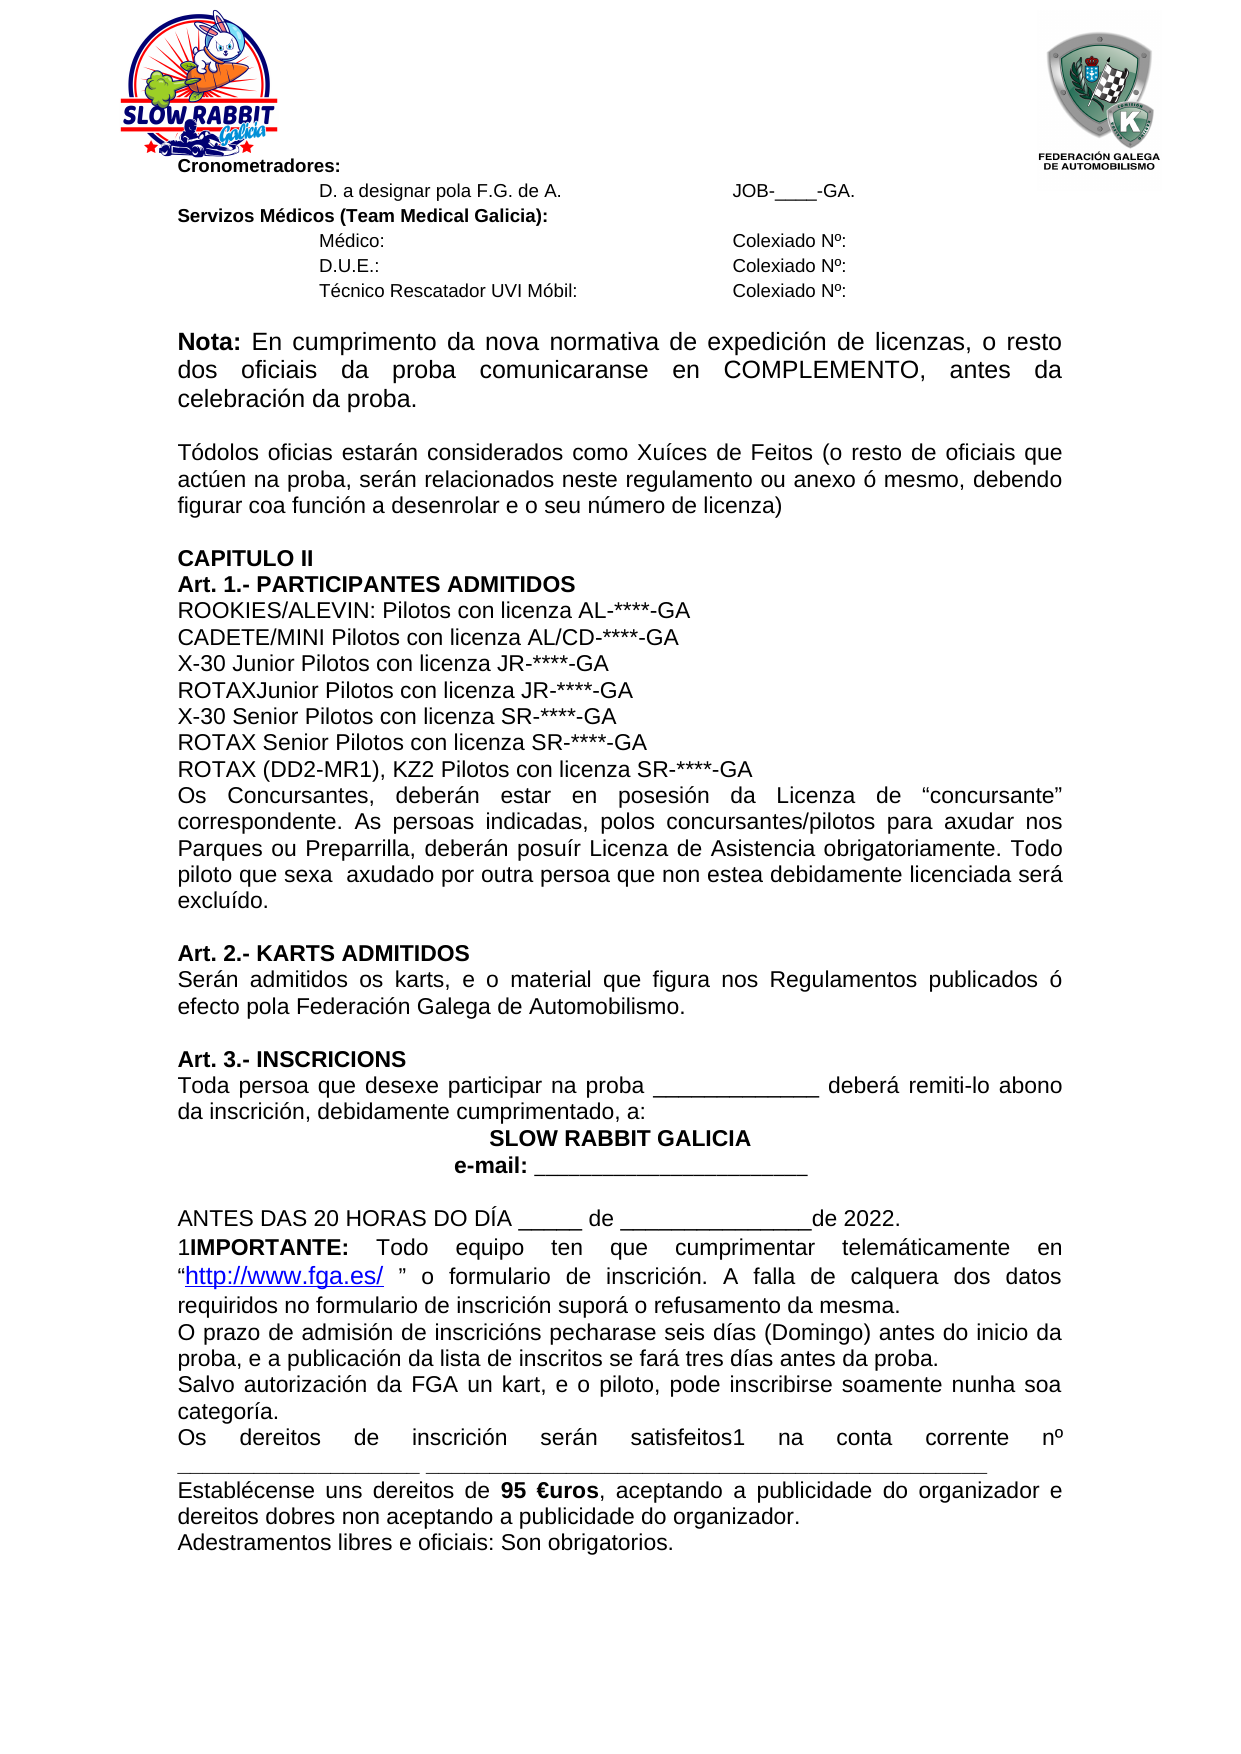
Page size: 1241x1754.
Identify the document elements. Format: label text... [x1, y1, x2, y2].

text Cronometradores: [177, 152, 1063, 177]
text ROTAXJunior Pilotos con licenza JR-****-GA [177, 677, 1063, 703]
text Salvo autorización da FGA un kart, e o piloto, pode inscribirse soamente nunha soa categoría. [177, 1371, 1063, 1424]
text Art. 3.- INSCRICIONS [177, 1046, 1063, 1072]
text ANTES DAS 20 HORAS DO DÍA _____ de _______________de 2022. [177, 1205, 1063, 1232]
text SLOW RABBIT GALICIA [177, 1124, 1063, 1151]
text O prazo de admisión de inscricións pecharase seis días (Domingo) antes do inicio da proba, e a publicación da lista de inscritos se fará tres días antes da proba. [177, 1318, 1063, 1371]
text e-mail: ________________________ [177, 1151, 1063, 1179]
text Establécense uns dereitos de 95 €uros, aceptando a publicidade do organizador e dereitos dobres non aceptando a publicidade do organizador. [177, 1477, 1063, 1529]
text CADETE/MINI Pilotos con licenza AL/CD-****-GA [177, 624, 1063, 650]
picture [114, 5, 284, 163]
text Adestramentos libres e oficiais: Son obrigatorios. [177, 1529, 1063, 1556]
text CAPITULO II [177, 545, 1063, 571]
text Servizos Médicos (Team Medical Galicia): [177, 202, 1063, 227]
text ROTAX (DD2-MR1), KZ2 Pilotos con licenza SR-****-GA [177, 756, 1063, 782]
text Art. 2.- KARTS ADMITIDOS [177, 940, 1063, 966]
text ROTAX Senior Pilotos con licenza SR-****-GA [177, 729, 1063, 756]
picture [1036, 10, 1163, 191]
text Art. 1.- PARTICIPANTES ADMITIDOS [177, 571, 1063, 597]
text D. a designar pola F.G. de A. JOB-____-GA. [177, 177, 1063, 202]
text Os Concursantes, deberán estar en posesión da Licenza de “concursante” correspondente. As persoas indicadas, polos concursantes/pilotos para axudar nos Parques ou Preparrilla, deberán posuír Licenza de Asistencia obrigatoriamente. Todo piloto que sexa axudado por outra persoa que non estea debidamente licenciada será excluído. [177, 782, 1063, 914]
text Serán admitidos os karts, e o material que figura nos Regulamentos publicados ó efecto pola Federación Galega de Automobilismo. [177, 966, 1063, 1019]
text Nota: En cumprimento da nova normativa de expedición de licenzas, o resto dos oficiais da proba comunicaranse en COMPLEMENTO, antes da celebración da proba. [177, 327, 1063, 413]
text ROOKIES/ALEVIN: Pilotos con licenza AL-****-GA [177, 597, 1063, 624]
text X-30 Senior Pilotos con licenza SR-****-GA [177, 703, 1063, 729]
text Toda persoa que desexe participar na proba _____________ deberá remiti-lo abono da inscrición, debidamente cumprimentado, a: [177, 1072, 1063, 1124]
text Médico: Colexiado Nº: [177, 227, 1063, 252]
text Os dereitos de inscrición serán satisfeitos na conta corrente nº ___________________ ____________________________________________ [177, 1424, 1063, 1477]
text D.U.E.: Colexiado Nº: [177, 252, 1063, 277]
text IMPORTANTE: Todo equipo ten que cumprimentar telemáticamente en “http://www.fga.es/ ” o formulario de inscrición. A falla de calquera dos datos requiridos no formulario de inscrición suporá o refusamento da mesma. [177, 1232, 1063, 1318]
text X-30 Junior Pilotos con licenza JR-****-GA [177, 650, 1063, 677]
text Técnico Rescatador UVI Móbil: Colexiado Nº: [177, 277, 1063, 302]
text Tódolos oficias estarán considerados como Xuíces de Feitos (o resto de oficiais que actúen na proba, serán relacionados neste regulamento ou anexo ó mesmo, debendo figurar coa función a desenrolar e o seu número de licenza) [177, 439, 1063, 518]
